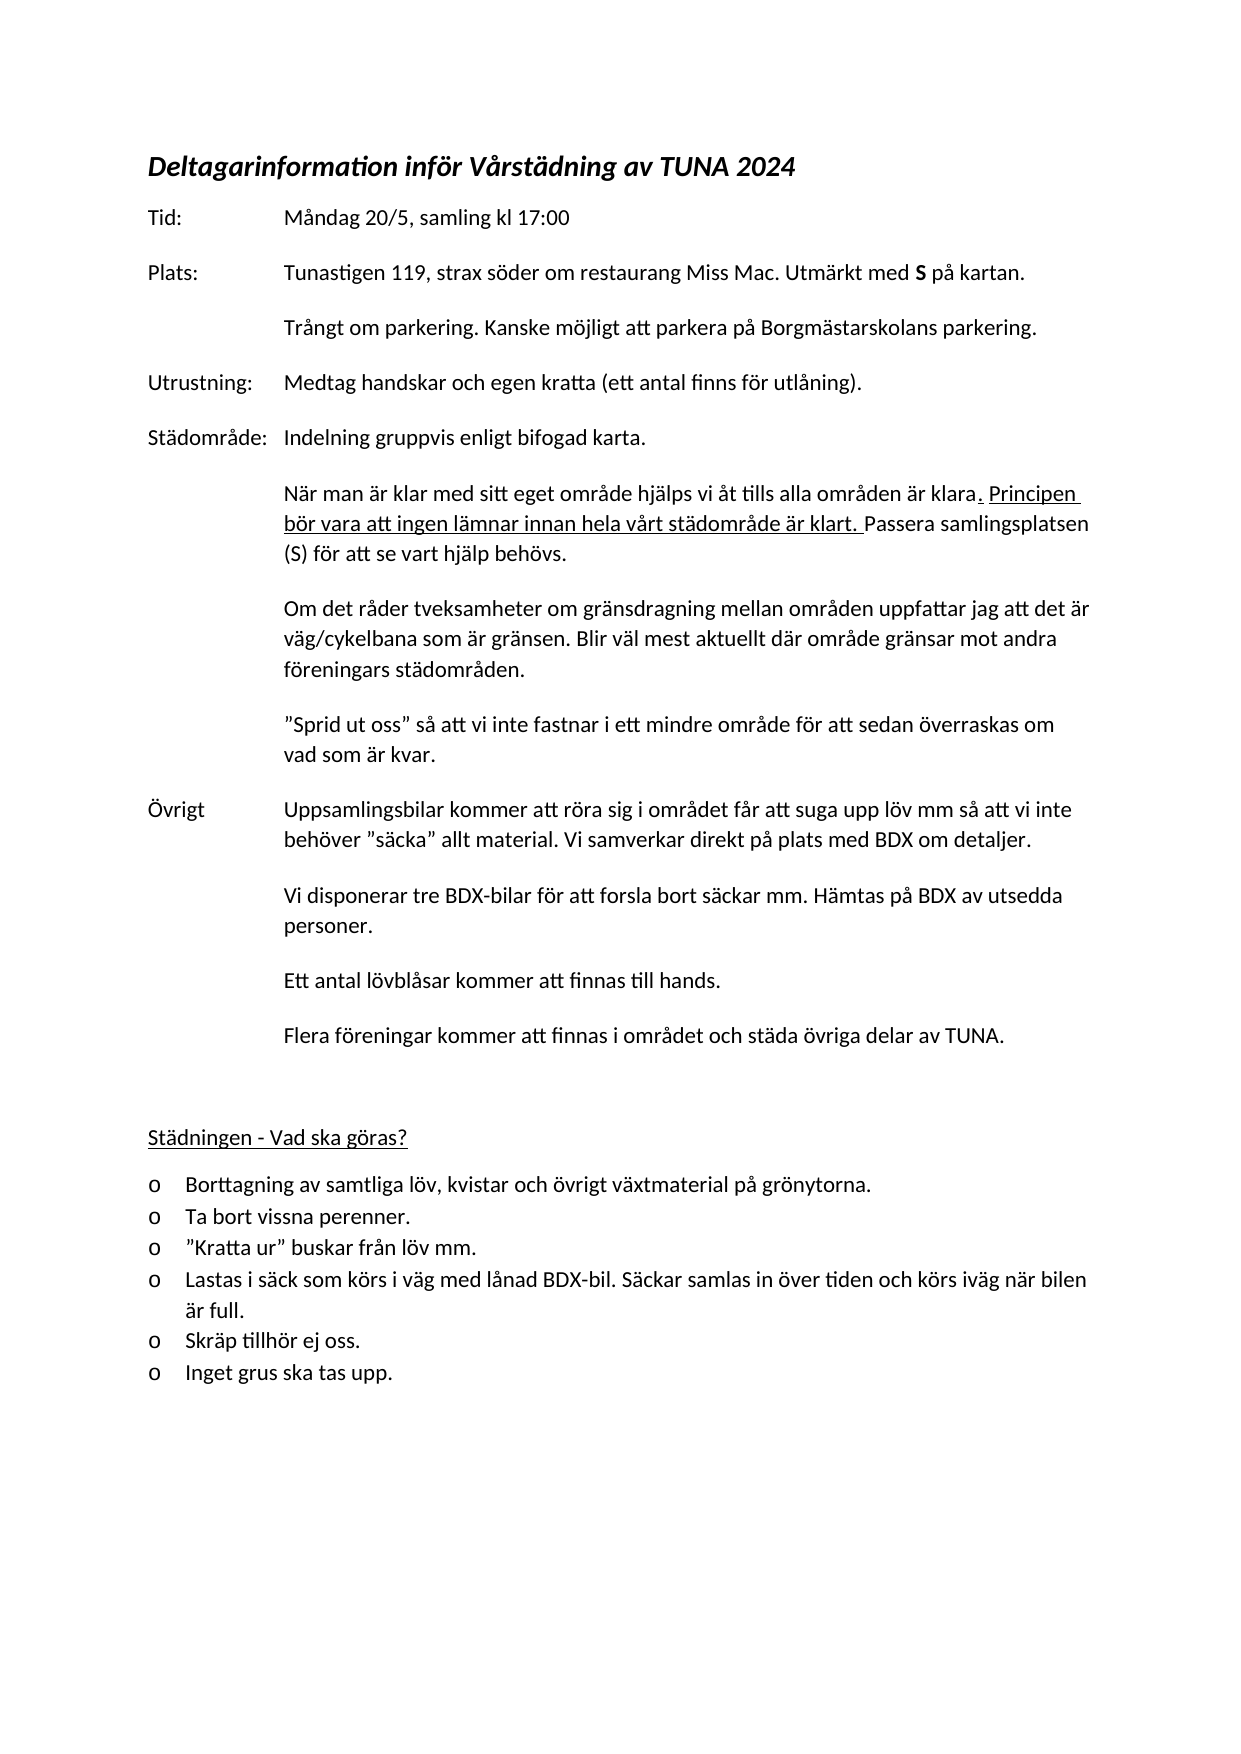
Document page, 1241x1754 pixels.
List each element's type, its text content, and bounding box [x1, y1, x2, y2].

text Vi disponerar tre BDX-bilar för att forsla bort säckar mm. Hämtas på BDX av utsedda personer. [148, 881, 1093, 939]
text Flera föreningar kommer att finnas i området och städa övriga delar av TUNA. [148, 1021, 1093, 1049]
list Ta bort vissna perenner. [148, 1202, 1093, 1231]
text Städningen - Vad ska göras? [148, 1123, 1093, 1152]
text Om det råder tveksamheter om gränsdragning mellan områden uppfattar jag att det är väg/cykelbana som är gränsen. Blir väl mest aktuellt där område gränsar mot andra föreningars städområden. [283, 594, 1093, 683]
text Plats: Tunastigen 119, strax söder om restaurang Miss Mac. Utmärkt med S på kartan. [148, 258, 1093, 286]
text Övrigt Uppsamlingsbilar kommer att röra sig i området får att suga upp löv mm så att vi inte behöver ”säcka” allt material. Vi samverkar direkt på plats med BDX om detaljer. [148, 795, 1093, 854]
text Trångt om parkering. Kanske möjligt att parkera på Borgmästarskolans parkering. [283, 313, 1093, 341]
list Skräp tillhör ej oss. [148, 1326, 1093, 1356]
list Borttagning av samtliga löv, kvistar och övrigt växtmaterial på grönytorna. [148, 1170, 1093, 1199]
text Städområde: Indelning gruppvis enligt bifogad karta. [148, 423, 1093, 452]
text Deltagarinformation inför Vårstädning av TUNA 2024 [148, 148, 1093, 183]
text ”Sprid ut oss” så att vi inte fastnar i ett mindre område för att sedan överraskas om vad som är kvar. [283, 710, 1093, 768]
list Inget grus ska tas upp. [148, 1358, 1093, 1387]
text Ett antal lövblåsar kommer att finnas till hands. [148, 966, 1093, 994]
list ”Kratta ur” buskar från löv mm. [148, 1233, 1093, 1262]
list Lastas i säck som körs i väg med lånad BDX-bil. Säckar samlas in över tiden och körs iväg när bilen är full. [148, 1265, 1093, 1324]
text När man är klar med sitt eget område hjälps vi åt tills alla områden är klara. Principen bör vara att ingen lämnar innan hela vårt städområde är klart. Passera samlingsplatsen (S) för att se vart hjälp behövs. [283, 479, 1093, 567]
text Utrustning: Medtag handskar och egen kratta (ett antal finns för utlåning). [148, 368, 1093, 396]
text Tid: Måndag 20/5, samling kl 17:00 [148, 203, 1093, 231]
